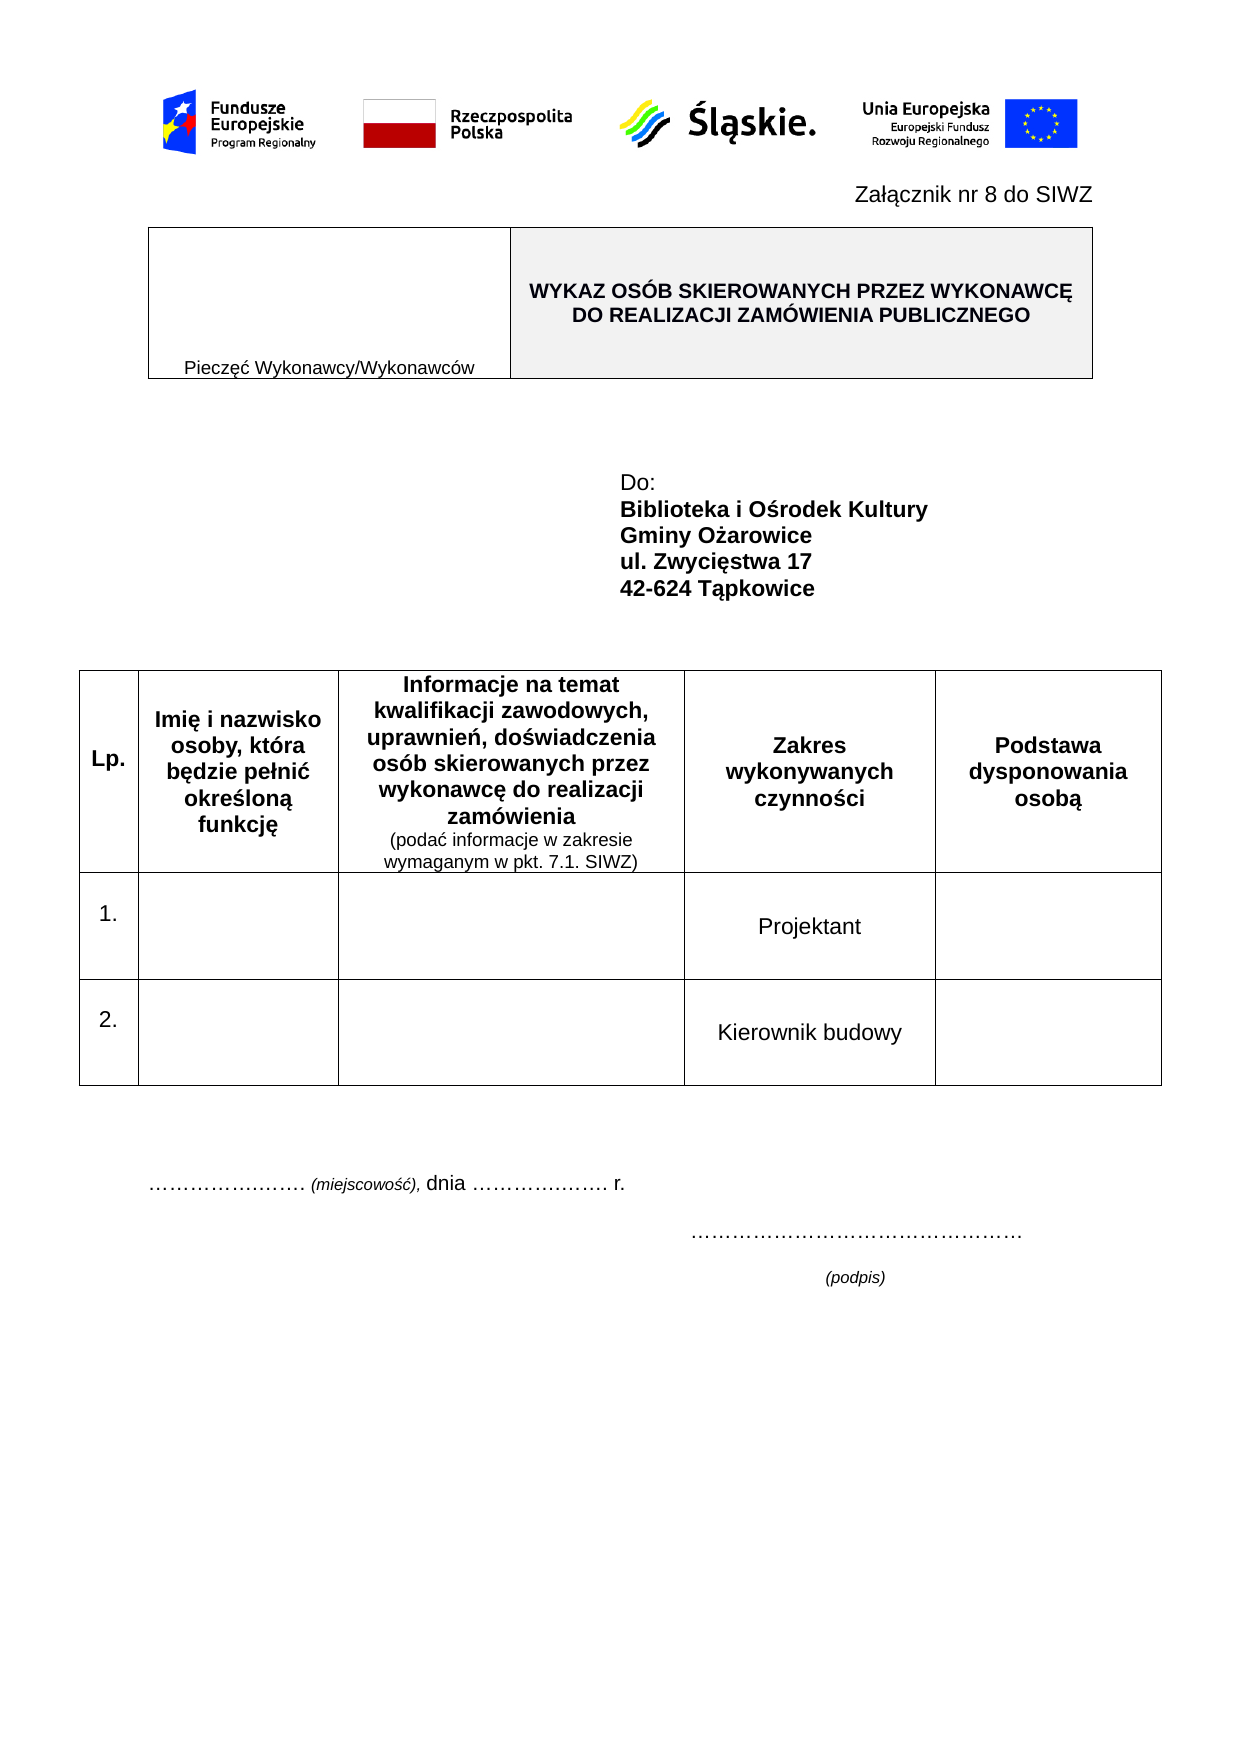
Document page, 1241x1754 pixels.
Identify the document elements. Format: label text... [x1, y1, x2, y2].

table_cell [139, 873, 338, 978]
table_cell [936, 873, 1161, 978]
text Biblioteka i Ośrodek Kultury [620, 496, 1093, 522]
table_header Pieczęć Wykonawcy/Wykonawców [149, 228, 510, 378]
text (podpis) [620, 1268, 1093, 1287]
table_cell Projektant [685, 873, 935, 978]
table_cell [139, 980, 338, 1085]
table_header Imię i nazwisko osoby, która będzie pełnić określoną funkcję [139, 671, 338, 872]
table_header Lp. [80, 671, 138, 872]
text ………………………………………… [620, 1219, 1093, 1243]
table_header Podstawa dysponowania osobą [936, 671, 1161, 872]
text Gminy Ożarowice [620, 522, 1093, 548]
picture [147, 73, 1093, 169]
table_header Zakres wykonywanych czynności [685, 671, 935, 872]
table_cell [339, 980, 684, 1085]
table_cell 1. [80, 873, 138, 978]
text ul. Zwycięstwa 17 [620, 548, 1093, 575]
text Załącznik nr 8 do SIWZ [148, 181, 1093, 208]
table_header Informacje na temat kwalifikacji zawodowych, uprawnień, doświadczenia osób skierowanych przez wykonawcę do realizacji zamówienia (podać informacje w zakresie wymaganym w pkt. 7.1. SIWZ) [339, 671, 684, 872]
table_header WYKAZ OSÓB SKIEROWANYCH PRZEZ WYKONAWCĘ DO REALIZACJI ZAMÓWIENIA PUBLICZNEGO [511, 228, 1092, 378]
table_cell 2. [80, 980, 138, 1085]
text 42-624 Tąpkowice [620, 575, 1093, 601]
table_cell Kierownik budowy [685, 980, 935, 1085]
text Do: [620, 469, 1093, 496]
table_cell [936, 980, 1161, 1085]
text …………….……. (miejscowość), dnia ………….……. r. [148, 1171, 1093, 1195]
table_cell [339, 873, 684, 978]
